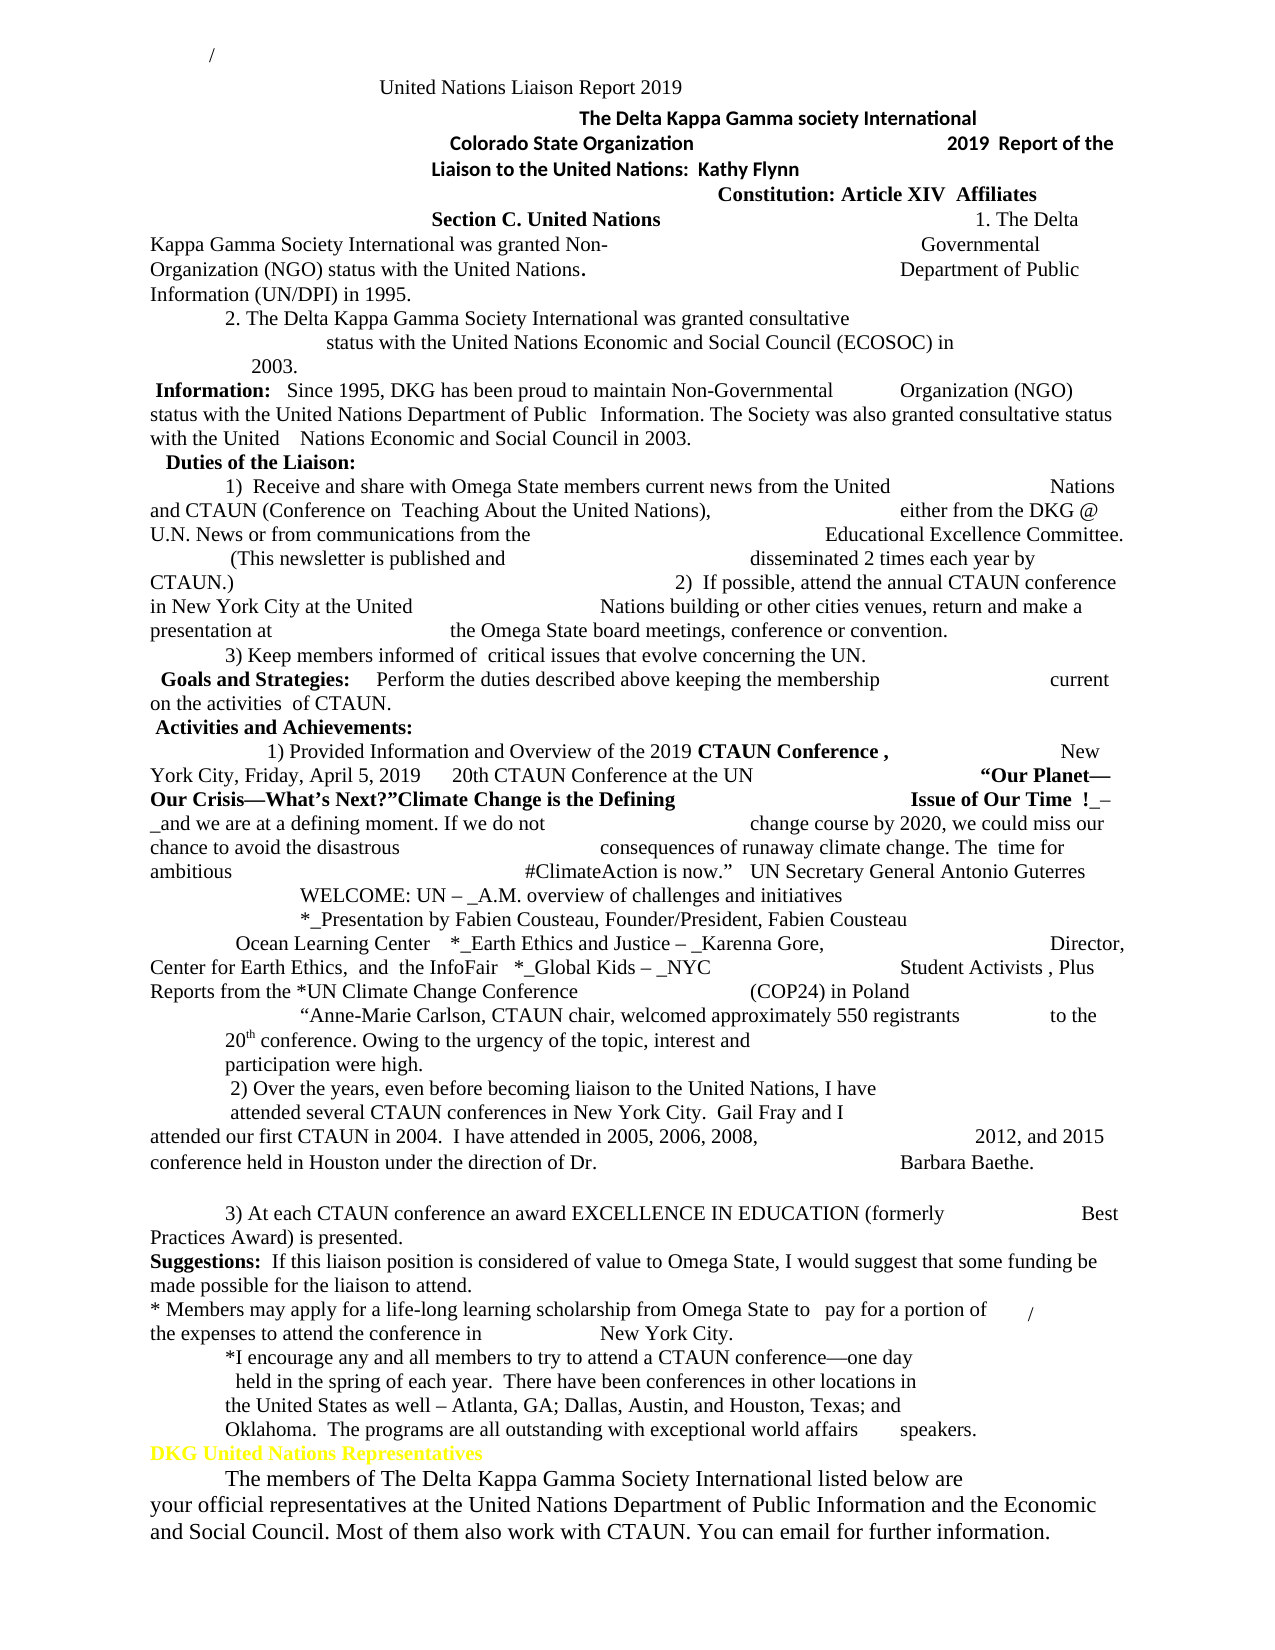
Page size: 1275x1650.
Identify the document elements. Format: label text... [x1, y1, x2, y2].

text Information: Since 1995, DKG has been proud to maintain Non-Governmental Organization (NGO) status with the United Nations Department of Public Information. The Society was also granted consultative status with the United Nations Economic and Social Council in 2003. [150, 354, 1125, 426]
text DKG United Nations Representatives The members of The Delta Kappa Gamma Society International listed below are your official representatives at the United Nations Department of Public Information and the Economic and Social Council. Most of them also work with CTAUN. You can email for further information. [150, 1415, 1125, 1518]
text 3) At each CTAUN conference an award EXCELLENCE IN EDUCATION (formerly Best Practices Award) is presented. [150, 1174, 1125, 1222]
text Colorado State Organization 2019 Report of the Liaison to the United Nations: Kathy Flynn Constitution: Article XIV Affiliates Section C. United Nations 1. The Delta Kappa Gamma Society International was granted Non- Governmental Organization (NGO) status with the United Nations. Department of Public Information (UN/DPI) in 1995. [150, 130, 1125, 282]
text WELCOME: UN – _A.M. overview of challenges and initiatives *_Presentation by Fabien Cousteau, Founder/President, Fabien Cousteau Ocean Learning Center *_Earth Ethics and Justice – _Karenna Gore, Director, Center for Earth Ethics, and the InfoFair *_Global Kids – _NYC Student Activists , Plus Reports from the *UN Climate Change Conference (COP24) in Poland [150, 859, 1125, 979]
text 2. The Delta Kappa Gamma Society International was granted consultative [150, 282, 1125, 306]
text 2) Over the years, even before becoming liaison to the United Nations, I have attended several CTAUN conferences in New York City. Gail Fray and I attended our first CTAUN in 2004. I have attended in 2005, 2006, 2008, 2012, and 2015 conference held in Houston under the direction of Dr. Barbara Baethe. [150, 1052, 1125, 1150]
text “Anne-Marie Carlson, CTAUN chair, welcomed approximately 550 registrants to the 20th conference. Owing to the urgency of the topic, interest and participation were high. [150, 979, 1125, 1052]
text * Members may apply for a life-long learning scholarship from Omega State to pay for a portion of the expenses to attend the conference in New York City. [150, 1270, 1125, 1318]
text *I encourage any and all members to try to attend a CTAUN conference—one day held in the spring of each year. There have been conferences in other locations in the United States as well – Atlanta, GA; Dallas, Austin, and Houston, Texas; and Oklahoma. The programs are all outstanding with exceptional world affairs speakers. [150, 1318, 1125, 1415]
text Activities and Achievements: 1) Provided Information and Overview of the 2019 CTAUN Conference , New York City, Friday, April 5, 2019 20th CTAUN Conference at the UN “Our Planet—Our Crisis—What’s Next?”Climate Change is the Defining Issue of Our Time !_– _and we are at a defining moment. If we do not change course by 2020, we could miss our chance to avoid the disastrous consequences of runaway climate change. The time for ambitious #ClimateAction is now.” UN Secretary General Antonio Guterres [150, 691, 1125, 859]
text Duties of the Liaison: 1) Receive and share with Omega State members current news from the United Nations and CTAUN (Conference on Teaching About the United Nations), either from the DKG @ U.N. News or from communications from the Educational Excellence Committee. (This newsletter is published and disseminated 2 times each year by CTAUN.) 2) If possible, attend the annual CTAUN conference in New York City at the United Nations building or other cities venues, return and make a presentation at the Omega State board meetings, conference or convention. 3) Keep members informed of critical issues that evolve concerning the UN. [150, 426, 1125, 642]
text Goals and Strategies: Perform the duties described above keeping the membership current on the activities of CTAUN. [150, 642, 1125, 691]
text Suggestions: If this liaison position is considered of value to Omega State, I would suggest that some funding be made possible for the liaison to attend. [150, 1222, 1125, 1270]
text status with the United Nations Economic and Social Council (ECOSOC) in 2003. [150, 306, 1125, 354]
text The Delta Kappa Gamma society International [150, 105, 1125, 130]
